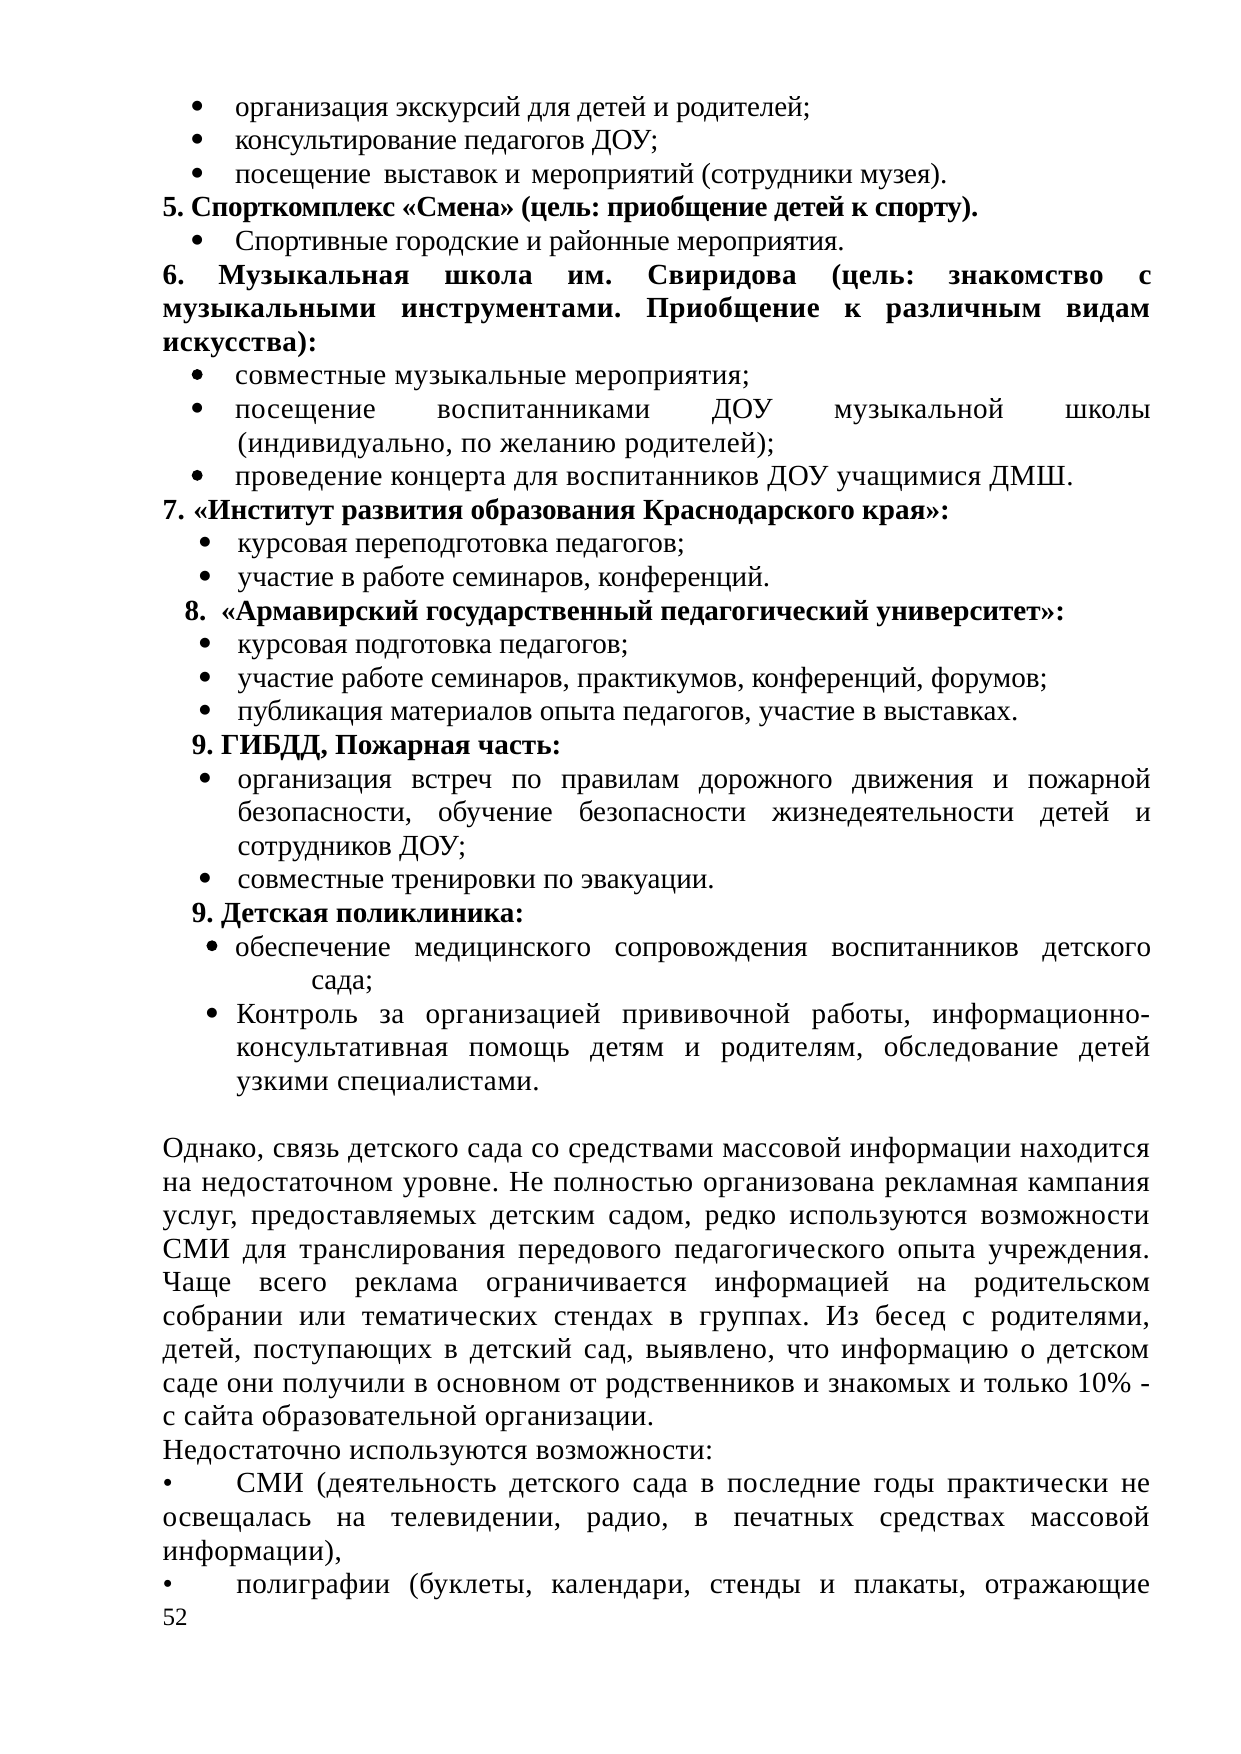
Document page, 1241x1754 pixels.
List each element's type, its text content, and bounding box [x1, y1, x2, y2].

list Спортивные городские и районные мероприятия. [192, 223, 1152, 257]
text 8. «Армавирский государственный педагогический университет»: [162, 593, 1152, 626]
text Недостаточно используются возможности: [162, 1432, 1152, 1466]
list посещение воспитанниками ДОУ музыкальной школы (индивидуально, по желанию родителей); [192, 391, 1152, 458]
text 6. Музыкальная школа им. Свиридова (цель: знакомство с музыкальными инструментами. Приобщение к различным видам искусства): [162, 257, 1152, 357]
list участие работе семинаров, практикумов, конференций, форумов; [200, 660, 1152, 693]
list посещение выставок и мероприятий (сотрудники музея). [192, 156, 1152, 189]
list организация встреч по правилам дорожного движения и пожарной безопасности, обучение безопасности жизнедеятельности детей и сотрудников ДОУ; [200, 761, 1152, 861]
list Контроль за организацией прививочной работы, информационно- консультативная помощь детям и родителям, обследование детей узкими специалистами. [207, 996, 1152, 1097]
list курсовая подготовка педагогов; [200, 626, 1152, 660]
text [162, 1566, 1152, 1600]
list совместные музыкальные мероприятия; [192, 357, 1152, 391]
text 9. Детская поликлиника: [162, 895, 1152, 929]
text 9. ГИБДД, Пожарная часть: [162, 727, 1152, 761]
list организация экскурсий для детей и родителей; [192, 89, 1152, 122]
list курсовая переподготовка педагогов; [200, 525, 1152, 559]
list совместные тренировки по эвакуации. [200, 861, 1152, 895]
text 7. «Институт развития образования Краснодарского края»: [162, 492, 1152, 525]
list публикация материалов опыта педагогов, участие в выставках. [200, 693, 1152, 727]
list консультирование педагогов ДОУ; [192, 122, 1152, 156]
list обеспечение медицинского сопровождения воспитанников детского сада; [207, 929, 1152, 996]
text • СМИ (деятельность детского сада в последние годы практически не освещалась на телевидении, радио, в печатных средствах массовой информации), [162, 1466, 1152, 1566]
text Однако, связь детского сада со средствами массовой информации находится на недостаточном уровне. Не полностью организована рекламная кампания услуг, предоставляемых детским садом, редко используются возможности СМИ для транслирования передового педагогического опыта учреждения. Чаще всего реклама ограничивается информацией на родительском собрании или тематических стендах в группах. Из бесед с родителями, детей, поступающих в детский сад, выявлено, что информацию о детском саде они получили в основном от родственников и знакомых и только 10% - с сайта образовательной организации. [162, 1130, 1152, 1432]
list участие в работе семинаров, конференций. [200, 559, 1152, 593]
text 5. Спорткомплекс «Смена» (цель: приобщение детей к спорту). [162, 189, 1152, 223]
list проведение концерта для воспитанников ДОУ учащимися ДМШ. [192, 458, 1152, 492]
